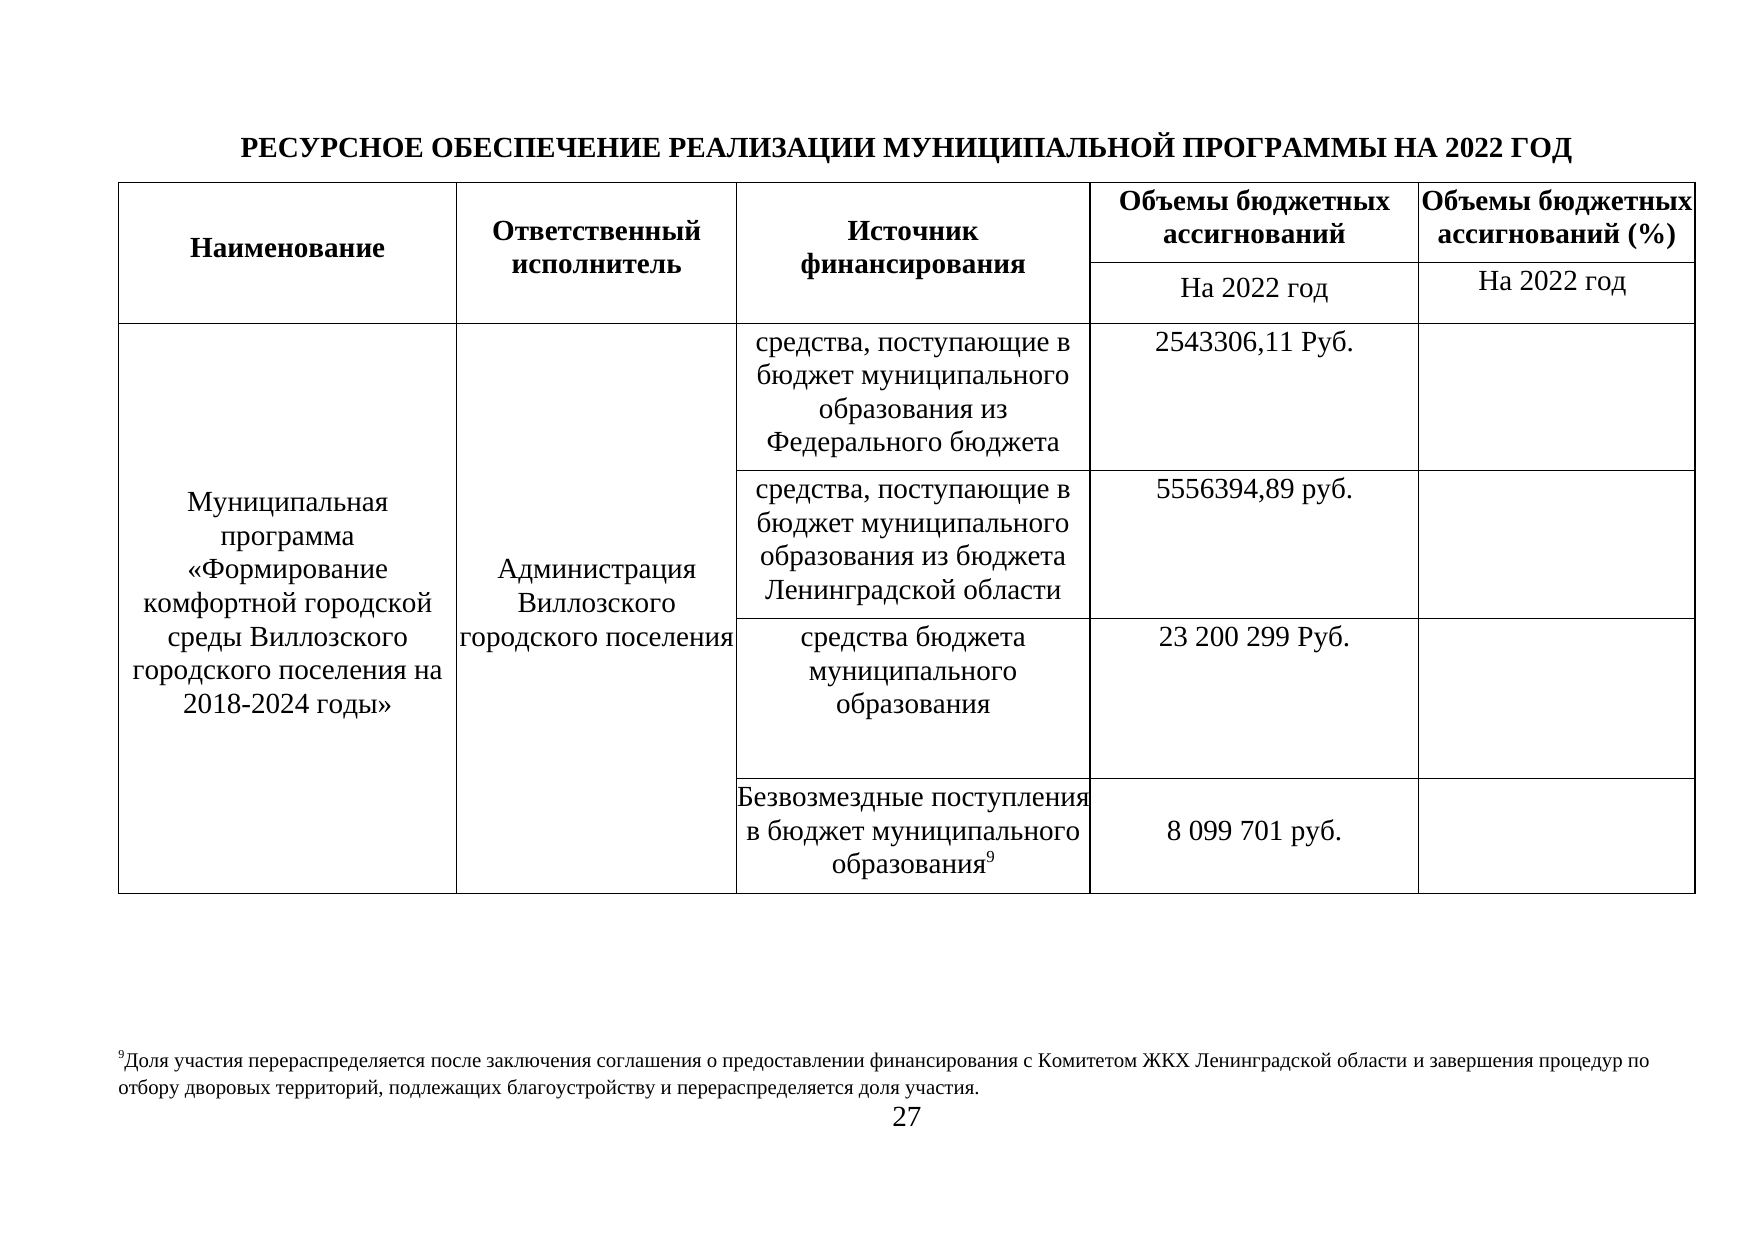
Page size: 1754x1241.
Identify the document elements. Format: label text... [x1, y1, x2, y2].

table_cell Безвозмездные поступления в бюджет муниципального образования [737, 779, 1089, 892]
table_cell Администрация Виллозского городского поселения [457, 324, 736, 892]
table_cell средства, поступающие в бюджет муниципального образования из Федерального бюджета [737, 324, 1089, 470]
table_cell 23 200 299 Руб. [1091, 619, 1418, 778]
table_cell 2543306,11 Руб. [1091, 324, 1418, 470]
table_header Ответственный исполнитель [457, 183, 736, 323]
table_cell [1419, 619, 1694, 778]
table_header Наименование [119, 183, 456, 323]
table_cell На 2022 год [1419, 263, 1694, 323]
table_cell 5556394,89 руб. [1091, 471, 1418, 618]
table_cell На 2022 год [1091, 263, 1418, 323]
table_header Объемы бюджетных ассигнований [1091, 183, 1418, 262]
table_cell [1419, 779, 1694, 892]
table_header Объемы бюджетных ассигнований (%) [1419, 183, 1694, 262]
table_cell средства, поступающие в бюджет муниципального образования из бюджета Ленинградской области [737, 471, 1089, 618]
table_cell Муниципальная программа «Формирование комфортной городской среды Виллозского городского поселения на 2018-2024 годы» [119, 324, 456, 892]
subtitle Ресурсное обеспечение реализации муниципальной программы на 2022 год [118, 131, 1695, 164]
table_cell [1419, 324, 1694, 470]
table_header Источник финансирования [737, 183, 1089, 323]
table_cell [1419, 471, 1694, 618]
table_cell средства бюджета муниципального образования [737, 619, 1089, 778]
table_cell 8 099 701 руб. [1091, 779, 1418, 892]
